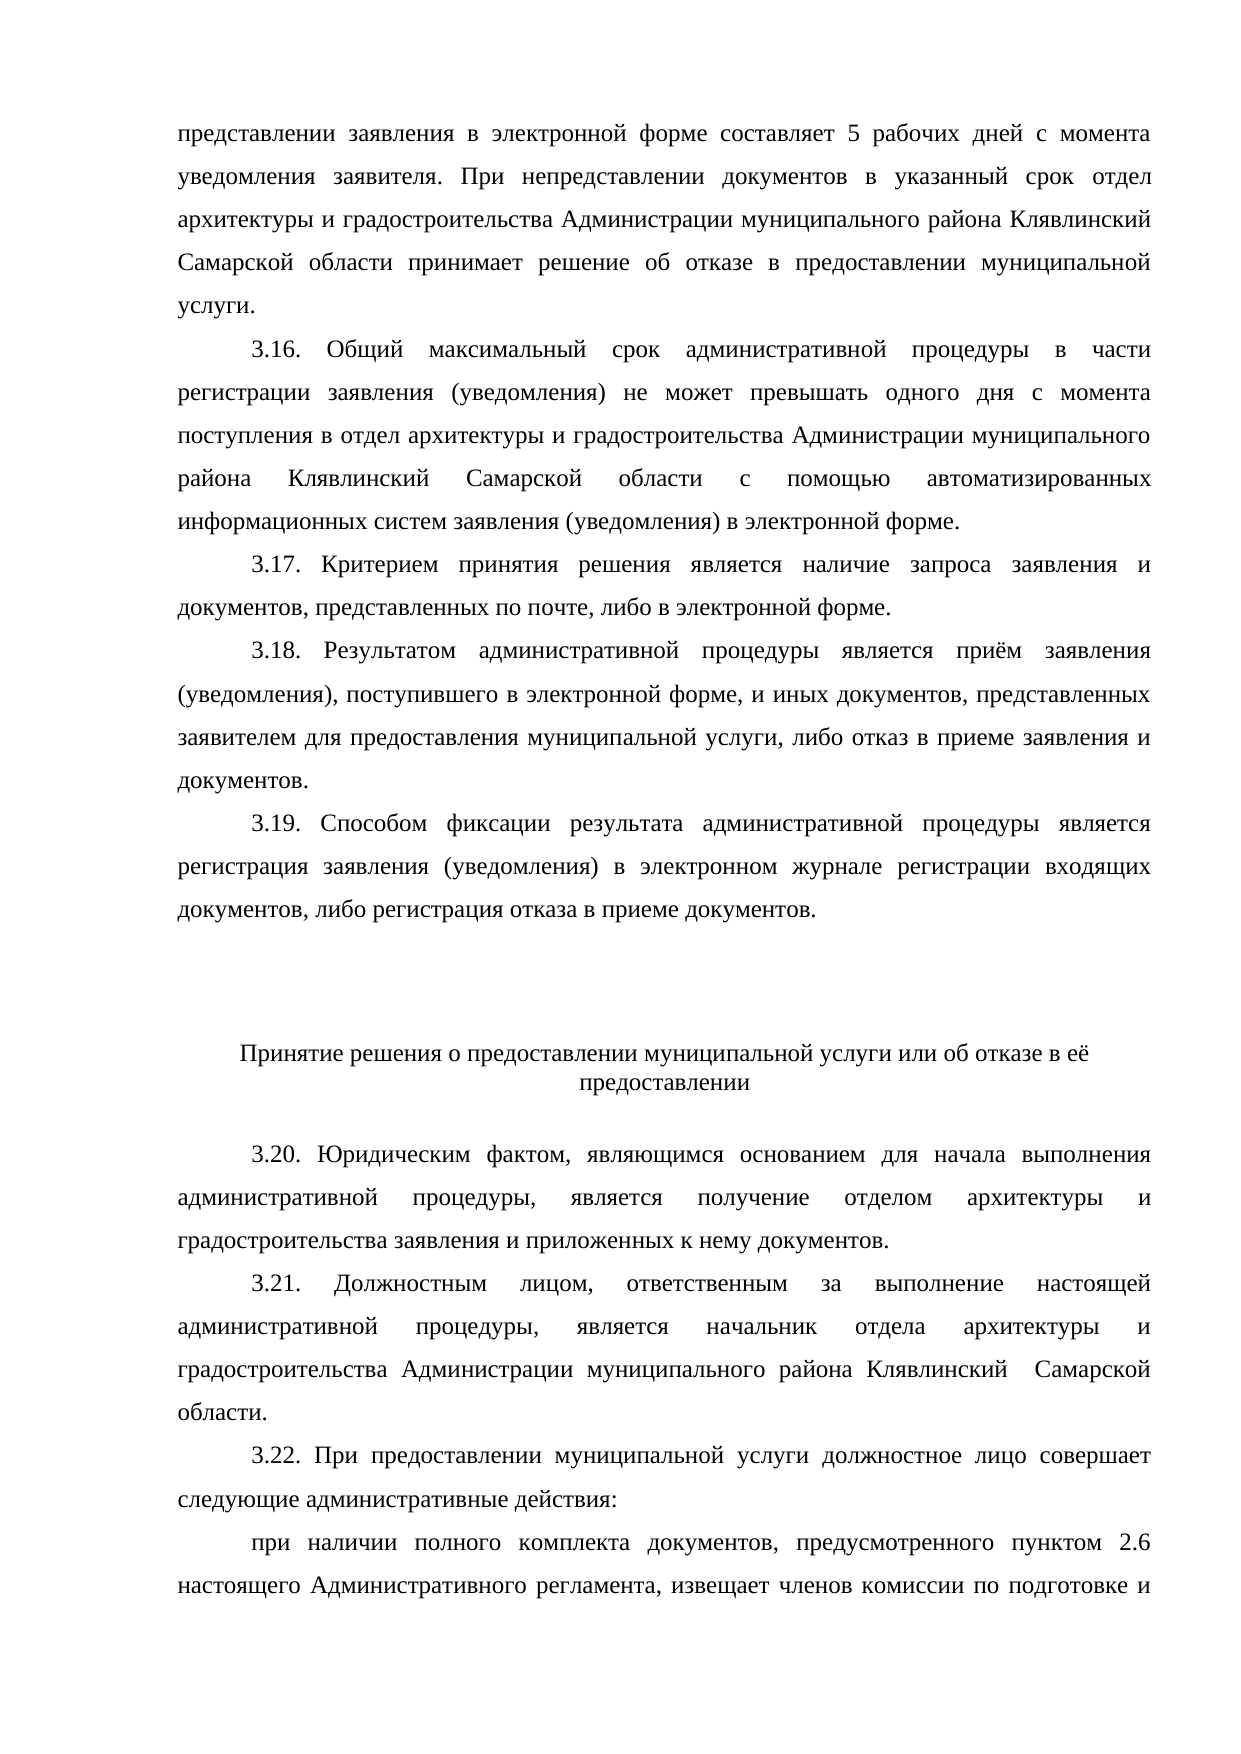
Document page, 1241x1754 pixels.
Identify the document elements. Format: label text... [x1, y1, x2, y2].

text 3.16. Общий максимальный срок административной процедуры в части регистрации заявления (уведомления) не может превышать одного дня с момента поступления в отдел архитектуры и градостроительства Администрации муниципального района Клявлинский Самарской области с помощью автоматизированных информационных систем заявления (уведомления) в электронной форме. [177, 334, 1152, 535]
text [177, 118, 1152, 319]
text 3.21. Должностным лицом, ответственным за выполнение настоящей административной процедуры, является начальник отдела архитектуры и градостроительства Администрации муниципального района Клявлинский Самарской области. [177, 1268, 1152, 1426]
text 3.18. Результатом административной процедуры является приём заявления (уведомления), поступившего в электронной форме, и иных документов, представленных заявителем для предоставления муниципальной услуги, либо отказ в приеме заявления и документов. [177, 636, 1152, 794]
text Принятие решения о предоставлении муниципальной услуги или об отказе в её предоставлении [177, 1038, 1152, 1096]
text 3.20. Юридическим фактом, являющимся основанием для начала выполнения административной процедуры, является получение отделом архитектуры и градостроительства заявления и приложенных к нему документов. [177, 1139, 1152, 1254]
text 3.22. При предоставлении муниципальной услуги должностное лицо совершает следующие административные действия: [177, 1441, 1152, 1512]
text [177, 1527, 1152, 1599]
text 3.17. Критерием принятия решения является наличие запроса заявления и документов, представленных по почте, либо в электронной форме. [177, 549, 1152, 621]
text 3.19. Способом фиксации результата административной процедуры является регистрация заявления (уведомления) в электронном журнале регистрации входящих документов, либо регистрация отказа в приеме документов. [177, 808, 1152, 923]
